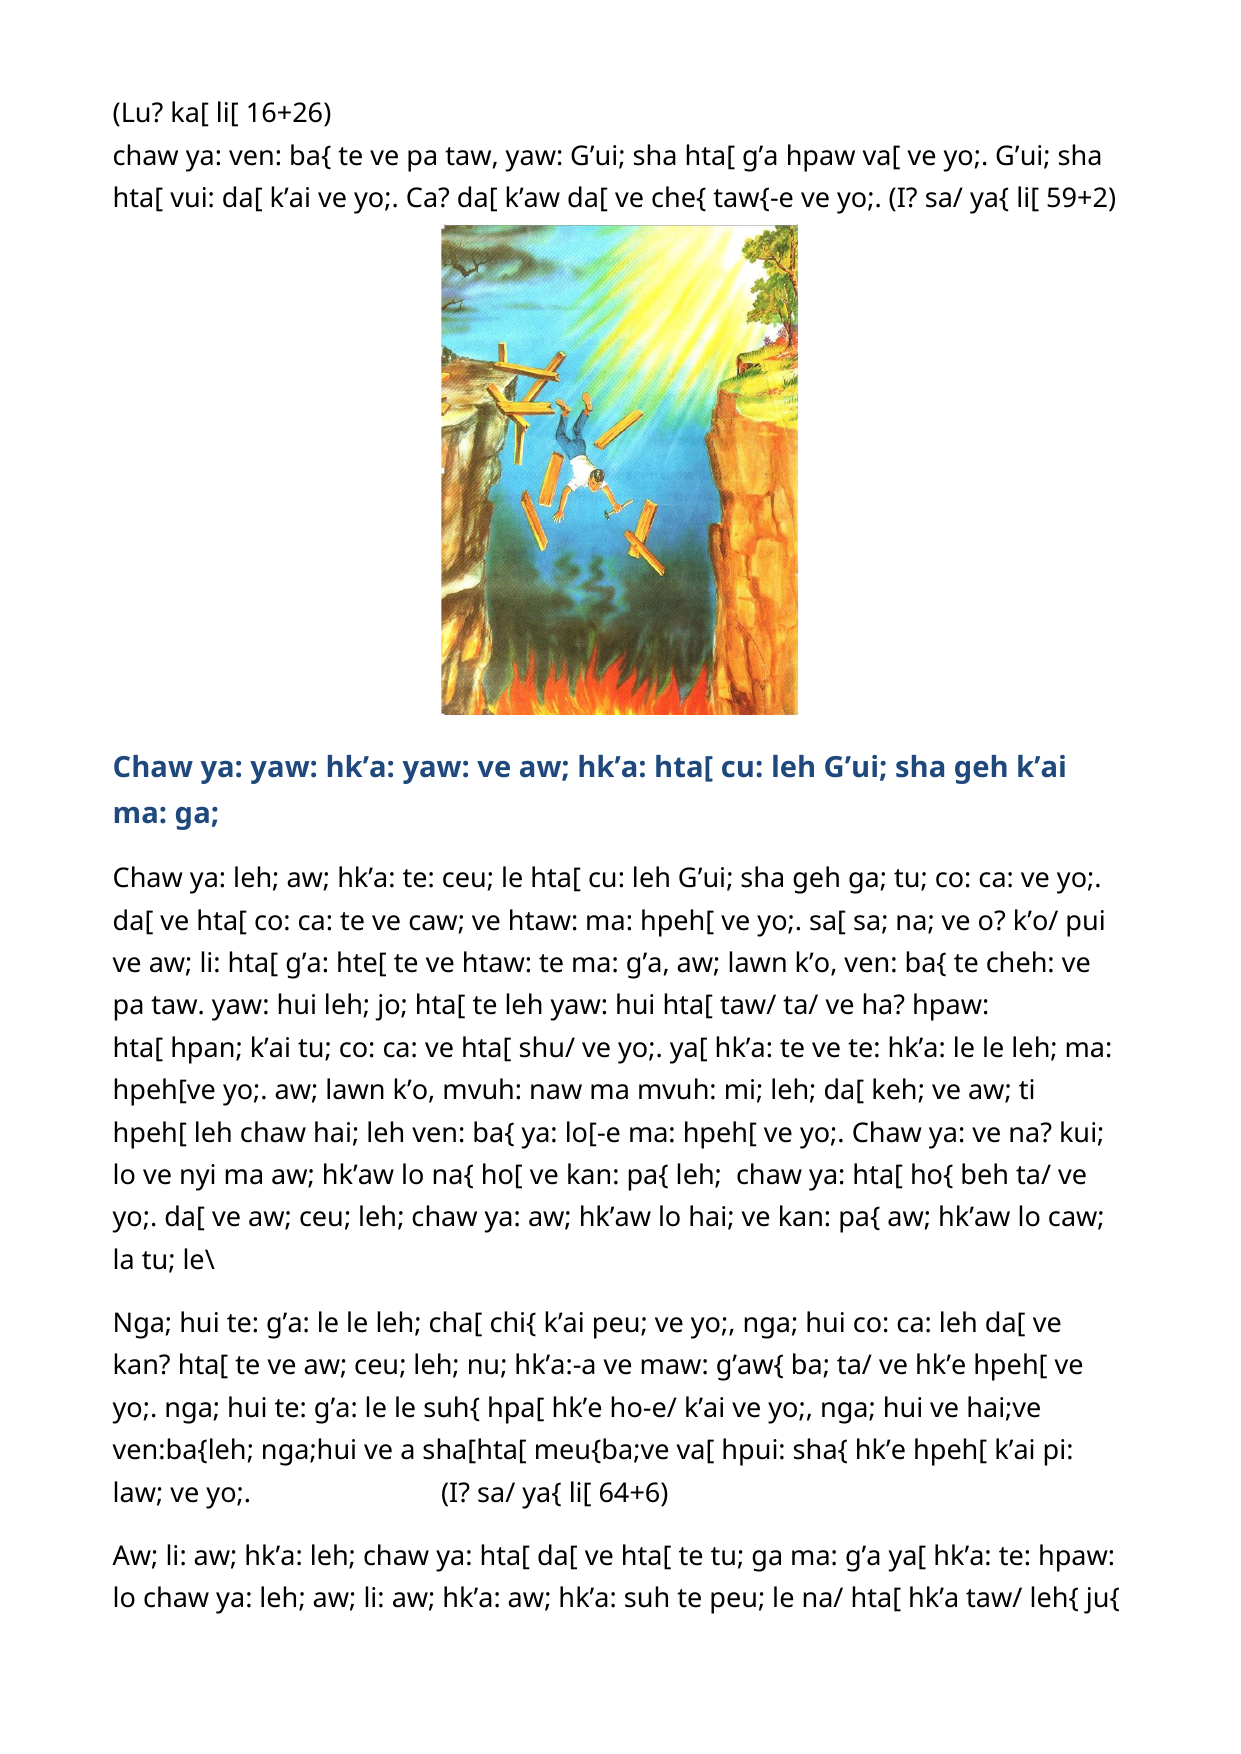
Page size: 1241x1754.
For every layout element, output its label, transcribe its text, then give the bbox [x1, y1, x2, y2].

text Chaw ya: leh; aw; hk’a: te: ceu; le hta[ cu: leh G’ui; sha geh ga; tu; co: ca: ve yo;. da[ ve hta[ co: ca: te ve caw; ve htaw: ma: hpeh[ ve yo;. sa[ sa; na; ve o? k’o/ pui ve aw; li: hta[ g’a: hte[ te ve htaw: te ma: g’a, aw; lawn k’o, ven: ba{ te cheh: ve pa taw. yaw: hui leh; jo; hta[ te leh yaw: hui hta[ taw/ ta/ ve ha? hpaw: hta[ hpan; k’ai tu; co: ca: ve hta[ shu/ ve yo;. ya[ hk’a: te ve te: hk’a: le le leh; ma: hpeh[ve yo;. aw; lawn k’o, mvuh: naw ma mvuh: mi; leh; da[ keh; ve aw; ti hpeh[ leh chaw hai; leh ven: ba{ ya: lo[-e ma: hpeh[ ve yo;. Chaw ya: ve na? kui; lo ve nyi ma aw; hk’aw lo na{ ho[ ve kan: pa{ leh; chaw ya: hta[ ho{ beh ta/ ve yo;. da[ ve aw; ceu; leh; chaw ya: aw; hk’aw lo hai; ve kan: pa{ aw; hk’aw lo caw; la tu; le\ [112, 859, 1125, 1277]
text Nga; hui te: g’a: le le leh; cha[ chi{ k’ai peu; ve yo;, nga; hui co: ca: leh da[ ve kan? hta[ te ve aw; ceu; leh; nu; hk’a:-a ve maw: g’aw{ ba; ta/ ve hk’e hpeh[ ve yo;. nga; hui te: g’a: le le suh{ hpa[ hk’e ho-e/ k’ai ve yo;, nga; hui ve hai;ve ven:ba{leh; nga;hui ve a sha[hta[ meu{ba;ve va[ hpui: sha{ hk’e hpeh[ k’ai pi: law; ve yo;. (I? sa/ ya{ li[ 64+6) [112, 1303, 1125, 1510]
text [112, 94, 1125, 215]
text Chaw ya: yaw: hk’a: yaw: ve aw; hk’a: hta[ cu: leh G’ui; sha geh k’ai ma: ga; [112, 242, 1125, 832]
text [112, 1536, 1125, 1616]
